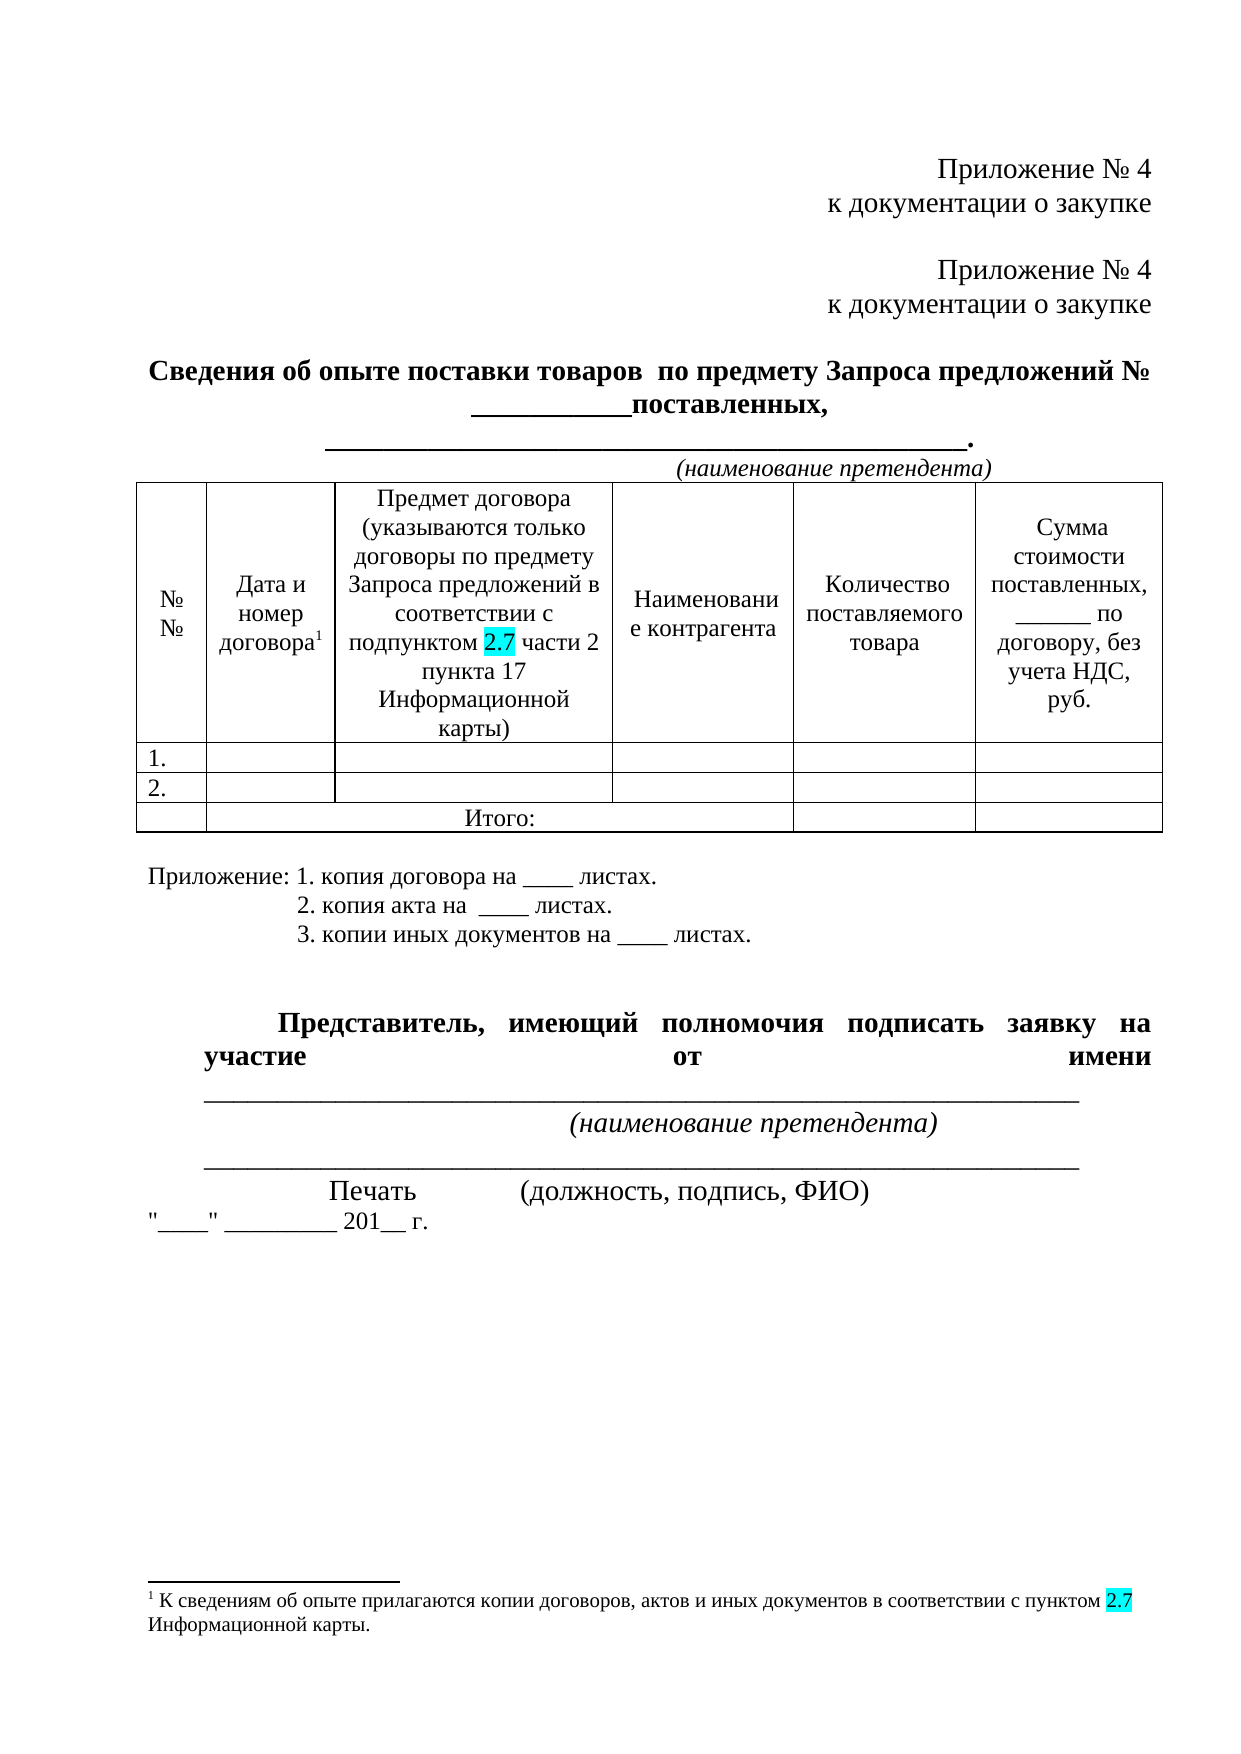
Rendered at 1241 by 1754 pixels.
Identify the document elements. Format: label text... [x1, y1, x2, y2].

text Приложение № 4 [204, 252, 1152, 286]
text ____________________________________________________________ [204, 1139, 1152, 1173]
table_header Предмет договора (указываются только договоры по предмету Запроса предложений в соответствии с подпунктом 2.7 части 2 пункта 17 Информационной карты) [336, 483, 612, 742]
text к документации о закупке [204, 286, 1152, 319]
text 3. копии иных документов на ____ листах. [148, 919, 1152, 947]
table_cell [137, 803, 206, 831]
table_cell [207, 743, 334, 772]
text 2. копия акта на ____ листах. [148, 890, 1152, 919]
table_cell [976, 743, 1162, 772]
table_cell [613, 743, 793, 772]
text Сведения об опыте поставки товаров по предмету Запроса предложений № ___________поставленных, ____________________________________________. [148, 353, 1152, 453]
text Представитель, имеющий полномочия подписать заявку на участие от имени ____________________________________________________________ [204, 1005, 1152, 1106]
text "____" _________ 201__ г. [148, 1206, 1152, 1235]
table_cell [794, 803, 975, 831]
text (наименование претендента) [148, 453, 1152, 482]
text Приложение: 1. копия договора на ____ листах. [148, 861, 1152, 890]
table_cell [613, 773, 793, 802]
table_cell 1. [137, 743, 206, 772]
text (наименование претендента) [204, 1106, 1152, 1139]
table_cell Итого: [207, 803, 793, 831]
table_cell [794, 773, 975, 802]
text Приложение № 4 [204, 152, 1152, 185]
table_cell [336, 743, 612, 772]
table_cell [207, 773, 334, 802]
text к документации о закупке [204, 185, 1152, 219]
table_cell [794, 743, 975, 772]
table_header Дата и номер договора [207, 483, 334, 742]
table_header Сумма стоимости поставленных, ______ по договору, без учета НДС, руб. [976, 483, 1162, 742]
table_cell [336, 773, 612, 802]
table_header Количество поставляемого товара [794, 483, 975, 742]
table_header №№ [137, 483, 206, 742]
table_cell [976, 773, 1162, 802]
table_cell [976, 803, 1162, 831]
table_cell 2. [137, 773, 206, 802]
text Печать (должность, подпись, ФИО) [204, 1173, 1152, 1206]
table_header Наименование контрагента [613, 483, 793, 742]
